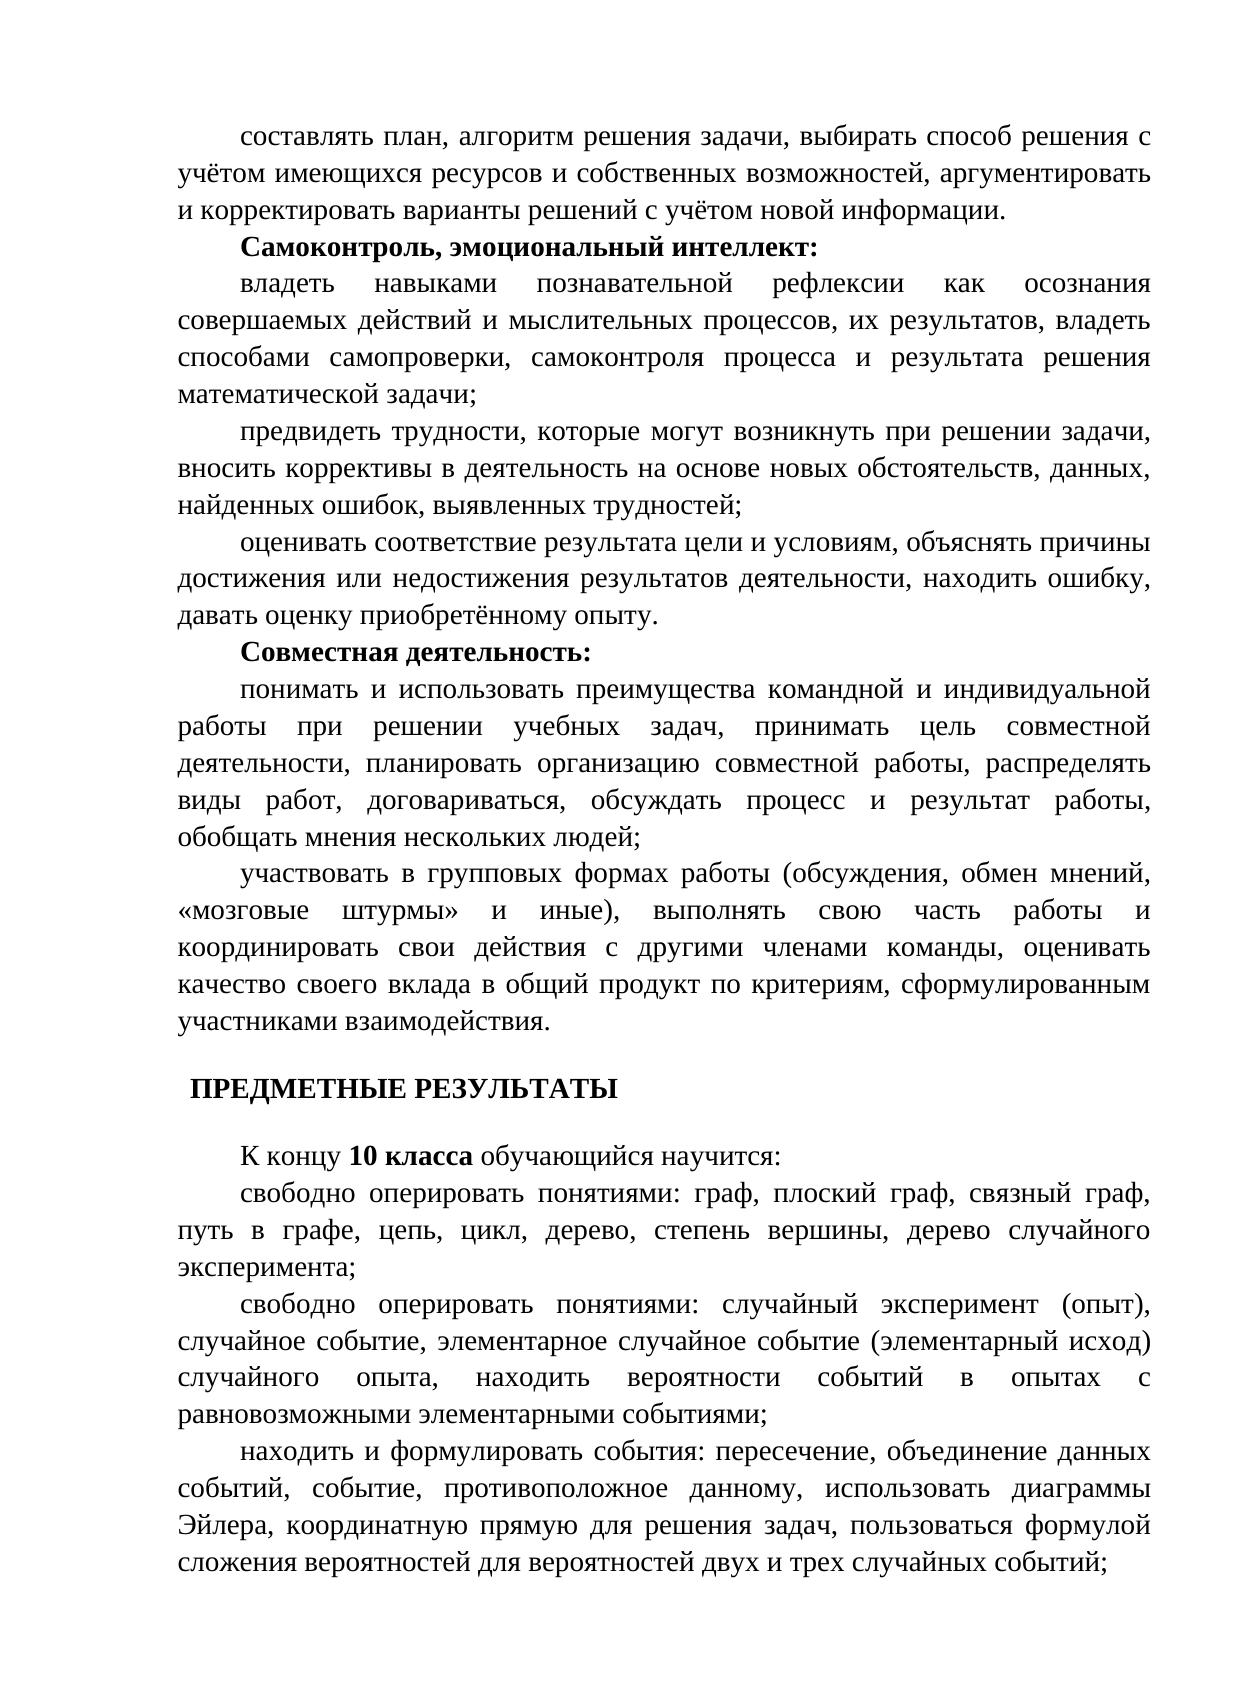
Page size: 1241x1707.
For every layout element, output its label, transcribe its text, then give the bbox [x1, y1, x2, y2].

text находить и формулировать события: пересечение, объединение данных событий, событие, противоположное данному, использовать диаграммы Эйлера, координатную прямую для решения задач, пользоваться формулой сложения вероятностей для вероятностей двух и трех случайных событий; [177, 1433, 1152, 1577]
text ПРЕДМЕТНЫЕ РЕЗУЛЬТАТЫ [190, 1071, 1152, 1104]
text участвовать в групповых формах работы (обсуждения, обмен мнений, «мозговые штурмы» и иные), выполнять свою часть работы и координировать свои действия с другими членами команды, оценивать качество своего вклада в общий продукт по критериям, сформулированным участниками взаимодействия. [177, 856, 1152, 1037]
text Самоконтроль, эмоциональный интеллект: [177, 229, 1152, 262]
text Совместная деятельность: [177, 634, 1152, 668]
text оценивать соответствие результата цели и условиям, объяснять причины достижения или недостижения результатов деятельности, находить ошибку, давать оценку приобретённому опыту. [177, 524, 1152, 631]
text свободно оперировать понятиями: граф, плоский граф, связный граф, путь в графе, цепь, цикл, дерево, степень вершины, дерево случайного эксперимента; [177, 1175, 1152, 1282]
text предвидеть трудности, которые могут возникнуть при решении задачи, вносить коррективы в деятельность на основе новых обстоятельств, данных, найденных ошибок, выявленных трудностей; [177, 413, 1152, 520]
text К концу 10 класса обучающийся научится: [177, 1138, 1152, 1172]
text свободно оперировать понятиями: случайный эксперимент (опыт), случайное событие, элементарное случайное событие (элементарный исход) случайного опыта, находить вероятности событий в опытах с равновозможными элементарными событиями; [177, 1286, 1152, 1430]
text владеть навыками познавательной рефлексии как осознания совершаемых действий и мыслительных процессов, их результатов, владеть способами самопроверки, самоконтроля процесса и результата решения математической задачи; [177, 266, 1152, 410]
text составлять план, алгоритм решения задачи, выбирать способ решения с учётом имеющихся ресурсов и собственных возможностей, аргументировать и корректировать варианты решений с учётом новой информации. [177, 118, 1152, 225]
text понимать и использовать преимущества командной и индивидуальной работы при решении учебных задач, принимать цель совместной деятельности, планировать организацию совместной работы, распределять виды работ, договариваться, обсуждать процесс и результат работы, обобщать мнения нескольких людей; [177, 671, 1152, 852]
